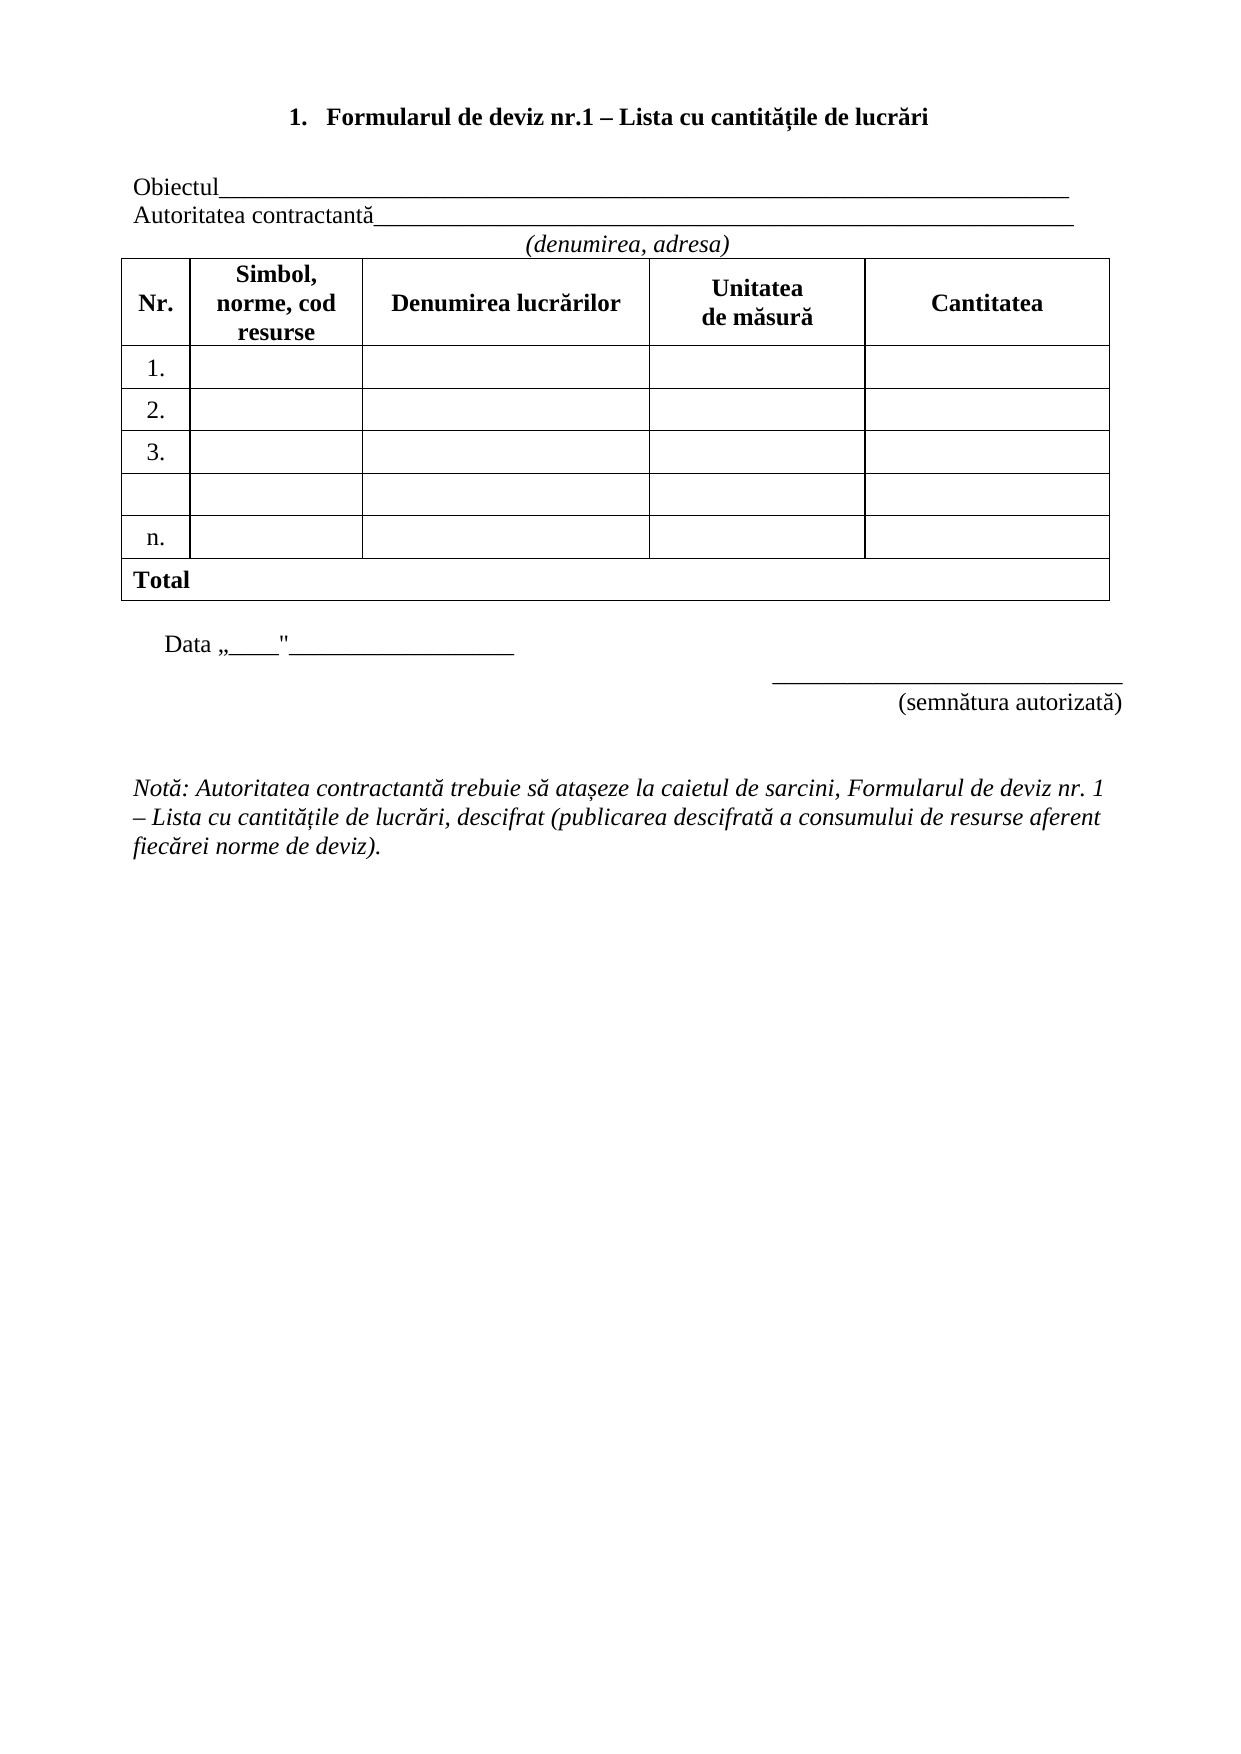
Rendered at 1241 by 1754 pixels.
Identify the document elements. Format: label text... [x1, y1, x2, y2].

table_header Cantitatea [866, 259, 1109, 345]
table_header Simbol, norme, cod resurse [191, 259, 362, 345]
table_cell [191, 474, 362, 515]
subtitle Formularul de deviz nr.1 – Lista cu cantitățile de lucrări [95, 102, 1122, 131]
text Notă: Autoritatea contractantă trebuie să atașeze la caietul de sarcini, Formularul de deviz nr. 1 – Lista cu cantitățile de lucrări, descifrat (publicarea descifrată a consumului de resurse aferent fiecărei norme de deviz). [133, 773, 1122, 859]
table_header Denumirea lucrărilor [363, 259, 649, 345]
table_cell [191, 346, 362, 388]
table_cell [191, 389, 362, 430]
table_cell [363, 346, 649, 388]
table_header Unitatea de măsură [650, 259, 864, 345]
table_cell [191, 431, 362, 473]
table_cell [363, 516, 649, 557]
table_cell [866, 516, 1109, 557]
table_cell [650, 516, 864, 557]
table_cell [650, 474, 864, 515]
table_header Nr. [122, 259, 189, 345]
table_cell [191, 516, 362, 557]
text (semnătura autorizată) [133, 687, 1122, 716]
table_cell [363, 431, 649, 473]
text (denumirea, adresa) [133, 229, 1122, 258]
text Data „____"__________________ [133, 629, 1122, 658]
table_cell [866, 431, 1109, 473]
table_cell 3. [122, 431, 189, 473]
table_cell 1. [122, 346, 189, 388]
table_cell [363, 389, 649, 430]
table_cell [866, 389, 1109, 430]
table_cell n. [122, 516, 189, 557]
table_cell [650, 346, 864, 388]
table_cell [363, 474, 649, 515]
table_cell 2. [122, 389, 189, 430]
table_cell [866, 346, 1109, 388]
text Autoritatea contractantă________________________________________________________ [133, 201, 1122, 229]
table_cell [866, 474, 1109, 515]
text ____________________________ [133, 658, 1122, 687]
text Obiectul____________________________________________________________________ [133, 172, 1122, 201]
table_cell [650, 431, 864, 473]
table_cell [650, 389, 864, 430]
table_cell [122, 474, 189, 515]
table_cell Total [122, 559, 1109, 600]
